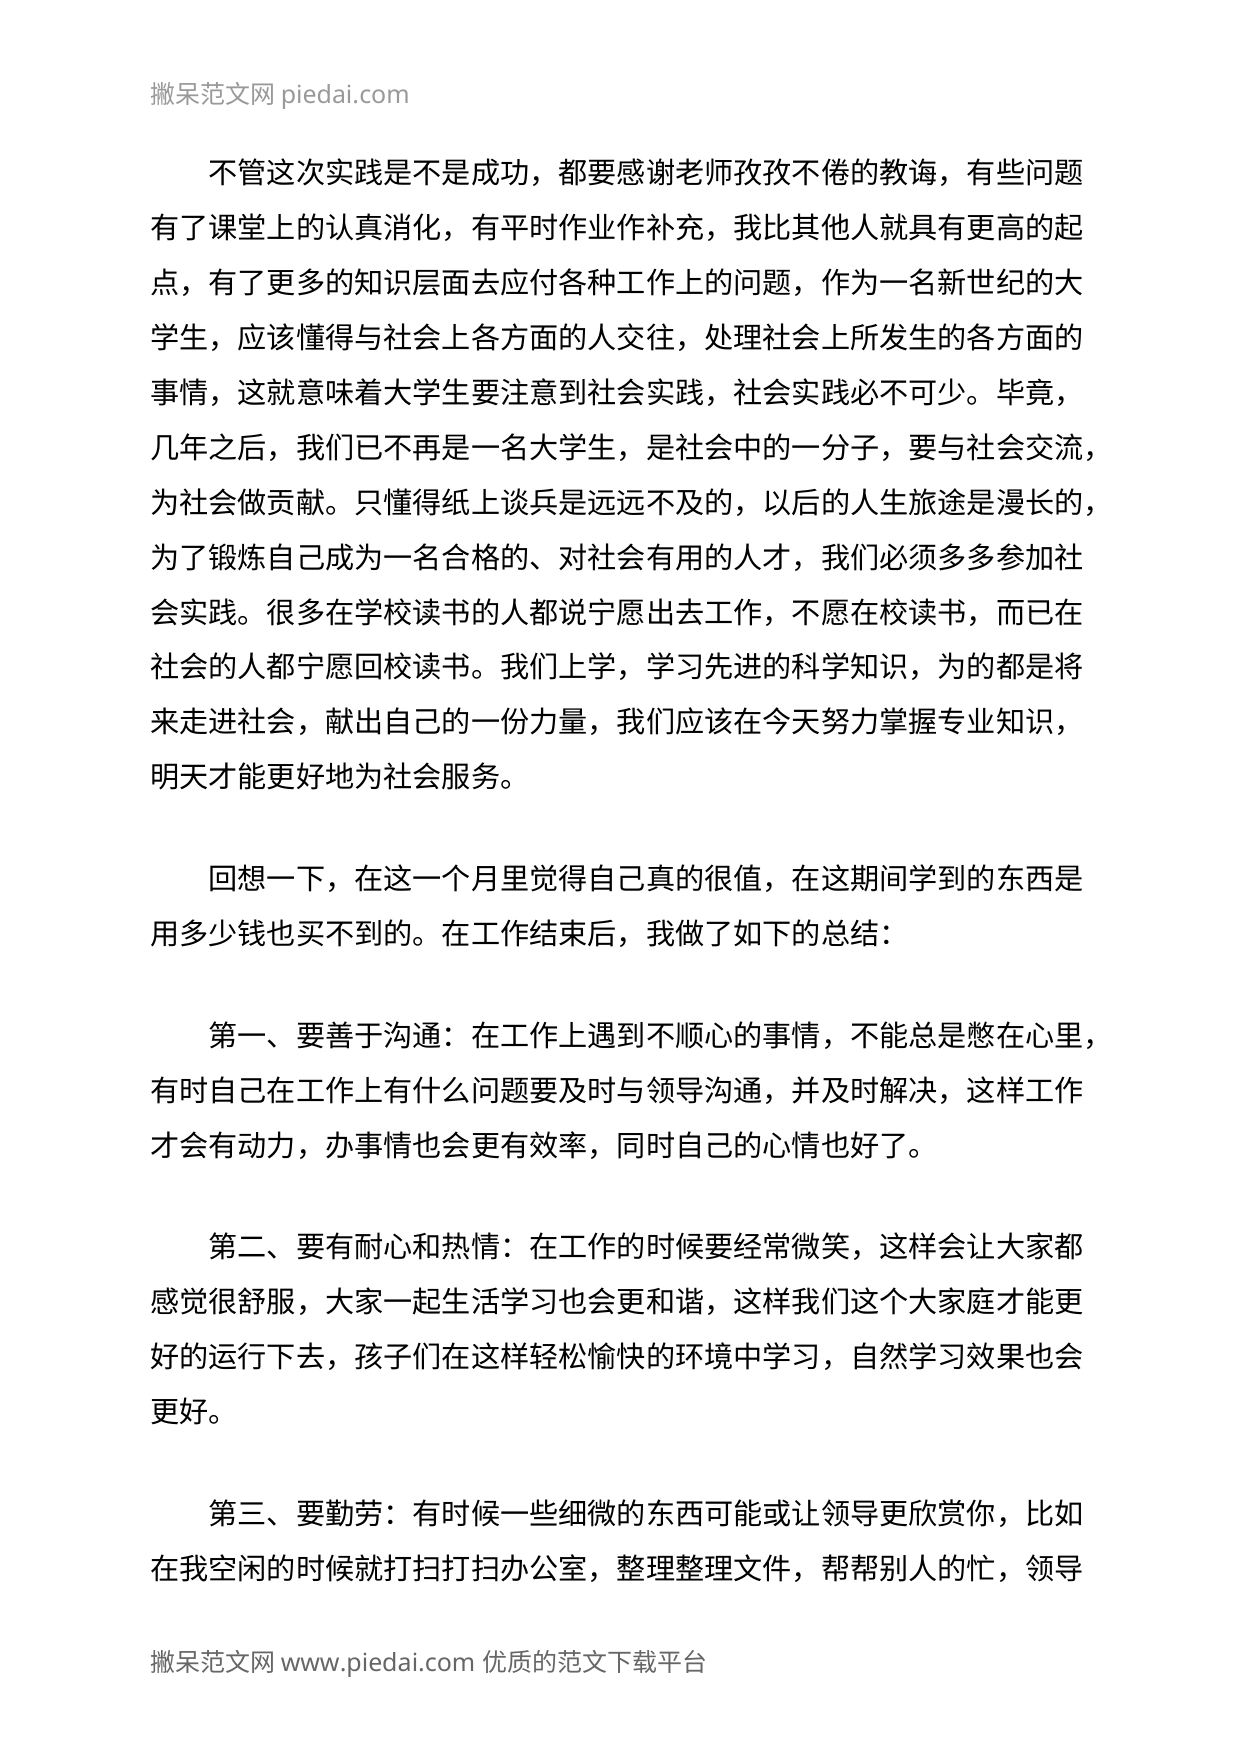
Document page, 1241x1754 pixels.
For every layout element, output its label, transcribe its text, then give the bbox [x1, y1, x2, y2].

text 回想一下，在这一个月里觉得自己真的很值，在这期间学到的东西是用多少钱也买不到的。在工作结束后，我做了如下的总结： [150, 856, 1090, 953]
text 第二、要有耐心和热情：在工作的时候要经常微笑，这样会让大家都感觉很舒服，大家一起生活学习也会更和谐，这样我们这个大家庭才能更好的运行下去，孩子们在这样轻松愉快的环境中学习，自然学习效果也会更好。 [150, 1224, 1090, 1431]
text 不管这次实践是不是成功，都要感谢老师孜孜不倦的教诲，有些问题有了课堂上的认真消化，有平时作业作补充，我比其他人就具有更高的起点，有了更多的知识层面去应付各种工作上的问题，作为一名新世纪的大学生，应该懂得与社会上各方面的人交往，处理社会上所发生的各方面的事情，这就意味着大学生要注意到社会实践，社会实践必不可少。毕竟，几年之后，我们已不再是一名大学生，是社会中的一分子，要与社会交流，为社会做贡献。只懂得纸上谈兵是远远不及的，以后的人生旅途是漫长的，为了锻炼自己成为一名合格的、对社会有用的人才，我们必须多多参加社会实践。很多在学校读书的人都说宁愿出去工作，不愿在校读书，而已在社会的人都宁愿回校读书。我们上学，学习先进的科学知识，为的都是将来走进社会，献出自己的一份力量，我们应该在今天努力掌握专业知识，明天才能更好地为社会服务。 [150, 150, 1090, 796]
text 第一、要善于沟通：在工作上遇到不顺心的事情，不能总是憋在心里，有时自己在工作上有什么问题要及时与领导沟通，并及时解决，这样工作才会有动力，办事情也会更有效率，同时自己的心情也好了。 [150, 1012, 1090, 1164]
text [150, 1490, 1090, 1587]
